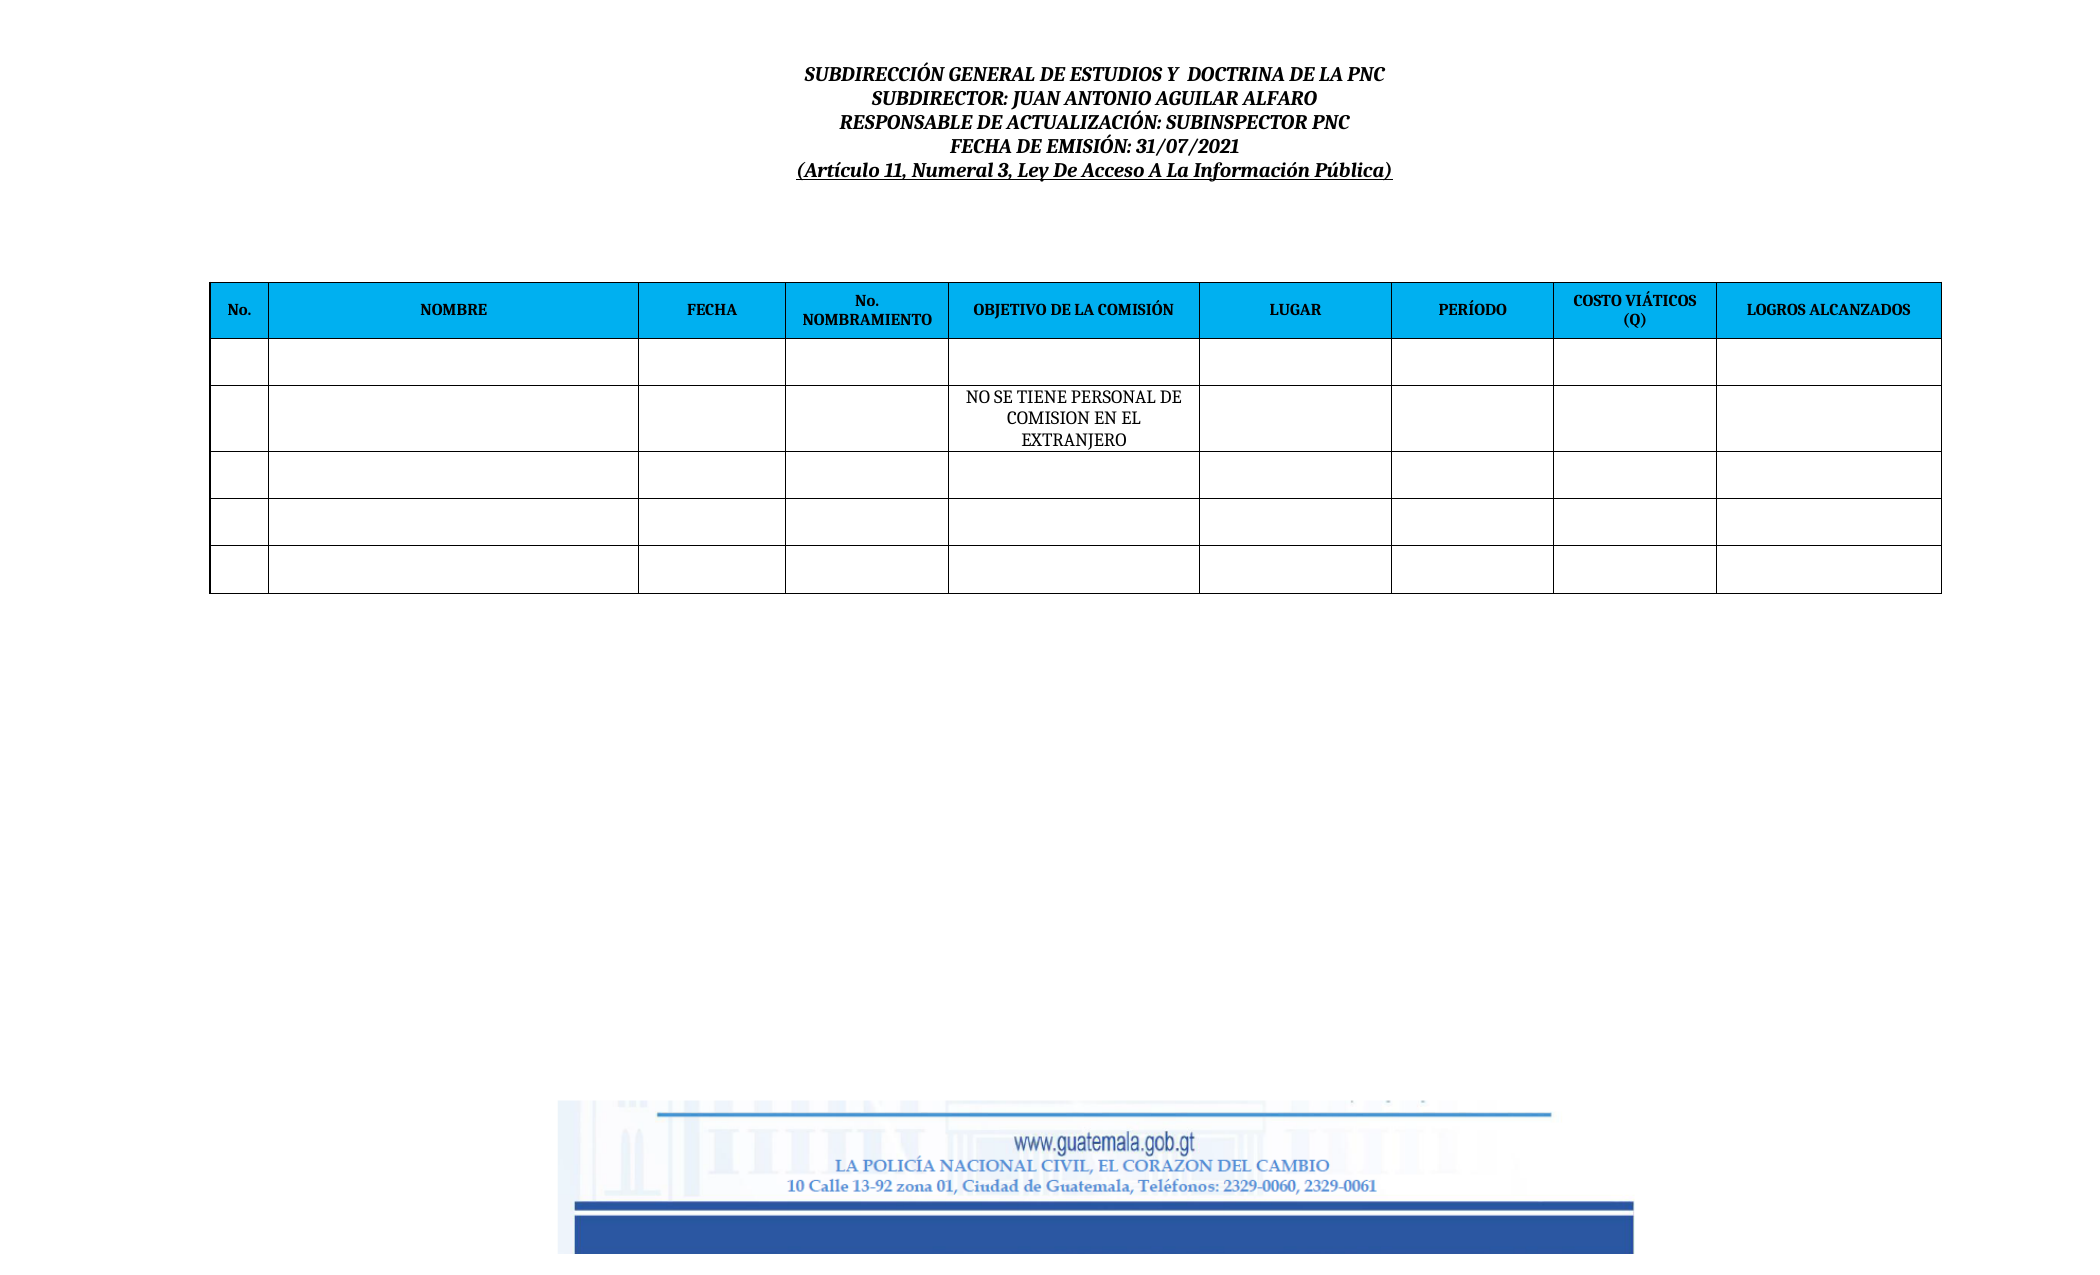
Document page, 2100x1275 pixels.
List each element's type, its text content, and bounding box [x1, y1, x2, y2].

table_cell [1717, 339, 1941, 385]
table_cell [1554, 339, 1716, 385]
table_header No. NOMBRAMIENTO [786, 283, 948, 338]
table_cell [639, 386, 785, 451]
table_cell [1717, 546, 1941, 593]
table_cell [949, 339, 1199, 385]
table_cell [269, 499, 638, 545]
table_cell [1717, 452, 1941, 498]
table_cell [211, 386, 268, 451]
table_header COSTO VIÁTICOS (Q) [1554, 283, 1716, 338]
table_cell [1392, 546, 1553, 593]
table_cell [211, 339, 268, 385]
table_cell NO SE TIENE PERSONAL DE COMISION EN EL EXTRANJERO [949, 386, 1199, 451]
table_header FECHA [639, 283, 785, 338]
table_cell [639, 499, 785, 545]
table_cell [1392, 499, 1553, 545]
table_cell [639, 339, 785, 385]
table_cell [786, 546, 948, 593]
table_header OBJETIVO DE LA COMISIÓN [949, 283, 1199, 338]
table_cell [949, 546, 1199, 593]
table_cell [1200, 339, 1391, 385]
table_cell [1200, 499, 1391, 545]
table_cell [1554, 499, 1716, 545]
table_cell [786, 499, 948, 545]
table_cell [269, 546, 638, 593]
table_cell [1554, 452, 1716, 498]
table_cell [949, 452, 1199, 498]
table_cell [1392, 452, 1553, 498]
picture [556, 1092, 1635, 1254]
table_cell [1200, 452, 1391, 498]
table_header No. [211, 283, 268, 338]
table_header LOGROS ALCANZADOS [1717, 283, 1941, 338]
table_cell [1717, 499, 1941, 545]
table_cell [269, 386, 638, 451]
table_cell [269, 452, 638, 498]
table_cell [786, 386, 948, 451]
table_cell [211, 546, 268, 593]
table_cell [786, 452, 948, 498]
table_cell [1717, 386, 1941, 451]
table_cell [949, 499, 1199, 545]
table_header LUGAR [1200, 283, 1391, 338]
table_cell [1200, 386, 1391, 451]
table_cell [639, 546, 785, 593]
table_cell [1554, 546, 1716, 593]
table_cell [211, 499, 268, 545]
table_cell [1200, 546, 1391, 593]
table_cell [786, 339, 948, 385]
table_header NOMBRE [269, 283, 638, 338]
table_cell [269, 339, 638, 385]
table_cell [1554, 386, 1716, 451]
table_header PERÍODO [1392, 283, 1553, 338]
table_cell [1392, 339, 1553, 385]
table_cell [639, 452, 785, 498]
table_cell [1392, 386, 1553, 451]
table_cell [211, 452, 268, 498]
